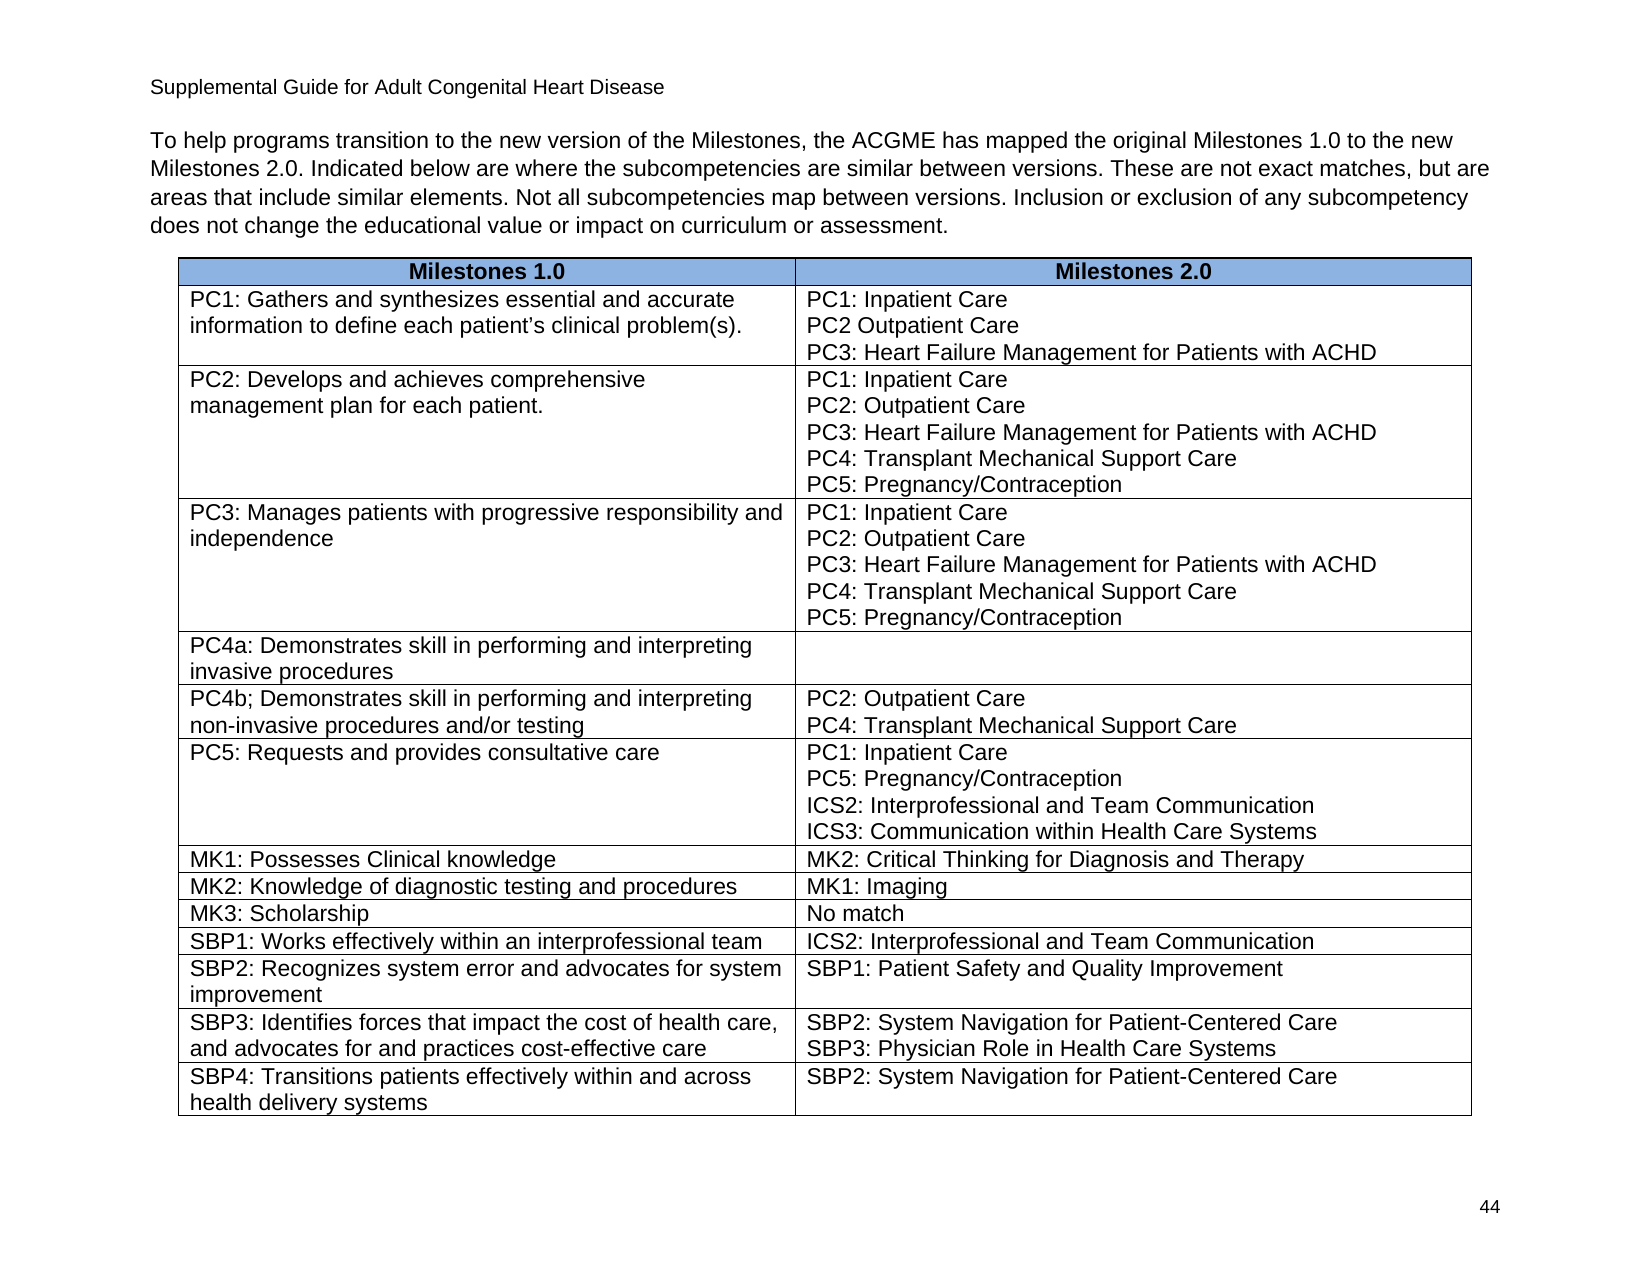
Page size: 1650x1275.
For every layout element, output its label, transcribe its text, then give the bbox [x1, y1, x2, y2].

table_cell SBP3: Identifies forces that impact the cost of health care, and advocates for and practices cost-effective care [179, 1009, 795, 1062]
table_cell PC1: Inpatient Care PC5: Pregnancy/Contraception ICS2: Interprofessional and Team Communication ICS3: Communication within Health Care Systems [796, 739, 1471, 844]
table_cell MK1: Imaging [796, 873, 1471, 899]
table_cell PC2: Develops and achieves comprehensive management plan for each patient. [179, 366, 795, 498]
table_cell No match [796, 900, 1471, 927]
table_cell PC5: Requests and provides consultative care [179, 739, 795, 844]
table_cell MK1: Possesses Clinical knowledge [179, 846, 795, 872]
table_cell PC1: Inpatient Care PC2: Outpatient Care PC3: Heart Failure Management for Patients with ACHD PC4: Transplant Mechanical Support Care PC5: Pregnancy/Contraception [796, 499, 1471, 631]
table_cell SBP4: Transitions patients effectively within and across health delivery systems [179, 1063, 795, 1115]
table_cell PC1: Inpatient Care PC2: Outpatient Care PC3: Heart Failure Management for Patients with ACHD PC4: Transplant Mechanical Support Care PC5: Pregnancy/Contraception [796, 366, 1471, 498]
table_cell PC2: Outpatient Care PC4: Transplant Mechanical Support Care [796, 685, 1471, 738]
table_cell SBP1: Works effectively within an interprofessional team [179, 928, 795, 954]
table_header Milestones 2.0 [796, 259, 1471, 285]
table_cell PC3: Manages patients with progressive responsibility and independence [179, 499, 795, 631]
table_cell SBP2: Recognizes system error and advocates for system improvement [179, 955, 795, 1008]
table_cell PC1: Inpatient Care PC2 Outpatient Care PC3: Heart Failure Management for Patients with ACHD [796, 286, 1471, 365]
table_cell SBP2: System Navigation for Patient-Centered Care SBP3: Physician Role in Health Care Systems [796, 1009, 1471, 1062]
table_cell SBP2: System Navigation for Patient-Centered Care [796, 1063, 1471, 1115]
table_cell [796, 632, 1471, 684]
table_cell MK2: Knowledge of diagnostic testing and procedures [179, 873, 795, 899]
table_cell MK3: Scholarship [179, 900, 795, 927]
table_cell MK2: Critical Thinking for Diagnosis and Therapy [796, 846, 1471, 872]
table_cell SBP1: Patient Safety and Quality Improvement [796, 955, 1471, 1008]
text To help programs transition to the new version of the Milestones, the ACGME has mapped the original Milestones 1.0 to the new Milestones 2.0. Indicated below are where the subcompetencies are similar between versions. These are not exact matches, but are areas that include similar elements. Not all subcompetencies map between versions. Inclusion or exclusion of any subcompetency does not change the educational value or impact on curriculum or assessment. [150, 127, 1500, 239]
table_cell PC4b; Demonstrates skill in performing and interpreting non-invasive procedures and/or testing [179, 685, 795, 738]
table_cell PC1: Gathers and synthesizes essential and accurate information to define each patient’s clinical problem(s). [179, 286, 795, 365]
table_cell PC4a: Demonstrates skill in performing and interpreting invasive procedures [179, 632, 795, 684]
table_cell ICS2: Interprofessional and Team Communication [796, 928, 1471, 954]
table_header Milestones 1.0 [179, 259, 795, 285]
